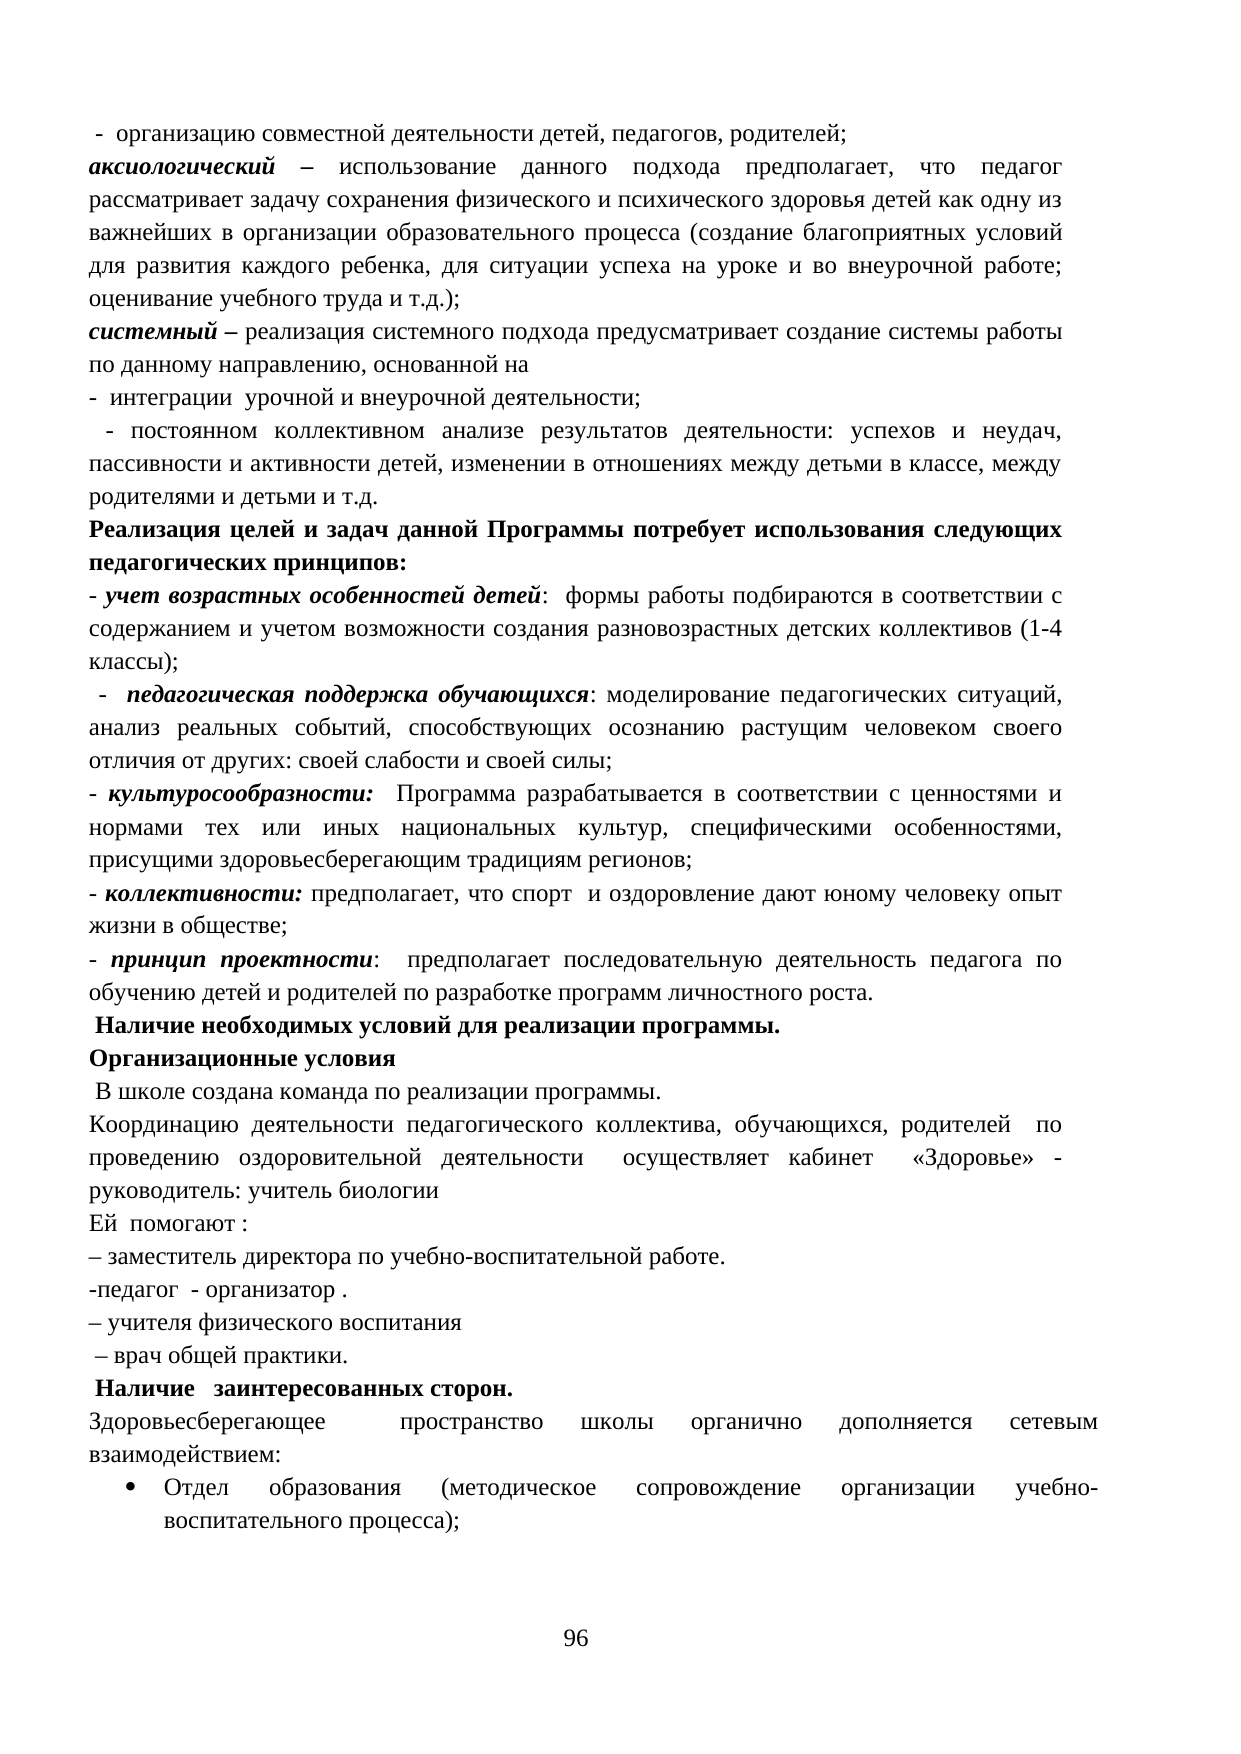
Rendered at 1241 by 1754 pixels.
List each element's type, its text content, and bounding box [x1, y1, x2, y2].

text Здоровьесберегающее пространство школы органично дополняется сетевым взаимодействием: [89, 1406, 1098, 1468]
text - коллективности: предполагает, что спорт и оздоровление дают юному человеку опыт жизни в обществе; [89, 878, 1063, 939]
text - постоянном коллективном анализе результатов деятельности: успехов и неудач, пассивности и активности детей, изменении в отношениях между детьми в классе, между родителями и детьми и т.д. [89, 415, 1063, 510]
text Координацию деятельности педагогического коллектива, обучающихся, родителей по проведению оздоровительной деятельности осуществляет кабинет «Здоровье» - руководитель: учитель биологии [89, 1109, 1063, 1203]
text В школе создана команда по реализации программы. [89, 1076, 1063, 1104]
text - педагогическая поддержка обучающихся: моделирование педагогических ситуаций, анализ реальных событий, способствующих осознанию растущим человеком своего отличия от других: своей слабости и своей силы; [89, 679, 1063, 774]
text - учет возрастных особенностей детей: формы работы подбираются в соответствии с содержанием и учетом возможности создания разновозрастных детских коллективов (1-4 классы); [89, 580, 1063, 675]
text Наличие необходимых условий для реализации программы. [89, 1010, 1063, 1038]
text - принцип проектности: предполагает последовательную деятельность педагога по обучению детей и родителей по разработке программ личностного роста. [89, 944, 1063, 1005]
text Ей помогают : [89, 1208, 1063, 1237]
text – заместитель директора по учебно-воспитательной работе. [89, 1241, 1063, 1269]
text Реализация целей и задач данной Программы потребует использования следующих педагогических принципов: [89, 514, 1063, 576]
text Организационные условия [89, 1043, 1063, 1071]
text аксиологический – использование данного подхода предполагает, что педагог рассматривает задачу сохранения физического и психического здоровья детей как одну из важнейших в организации образовательного процесса (создание благоприятных условий для развития каждого ребенка, для ситуации успеха на уроке и во внеурочной работе; оценивание учебного труда и т.д.); [89, 151, 1063, 312]
text системный – реализация системного подхода предусматривает создание системы работы по данному направлению, основанной на [89, 316, 1063, 378]
list Отдел образования (методическое сопровождение организации учебно-воспитательного процесса); [126, 1472, 1098, 1534]
text - интеграции урочной и внеурочной деятельности; [89, 382, 1063, 411]
text - организацию совместной деятельности детей, педагогов, родителей; [89, 118, 1063, 147]
text -педагог - организатор . [89, 1274, 1063, 1303]
text Наличие заинтересованных сторон. [89, 1373, 1063, 1402]
text – врач общей практики. [89, 1340, 1063, 1369]
text - культуросообразности: Программа разрабатывается в соответствии с ценностями и нормами тех или иных национальных культур, специфическими особенностями, присущими здоровьесберегающим традициям регионов; [89, 778, 1063, 873]
text – учителя физического воспитания [89, 1307, 1063, 1336]
